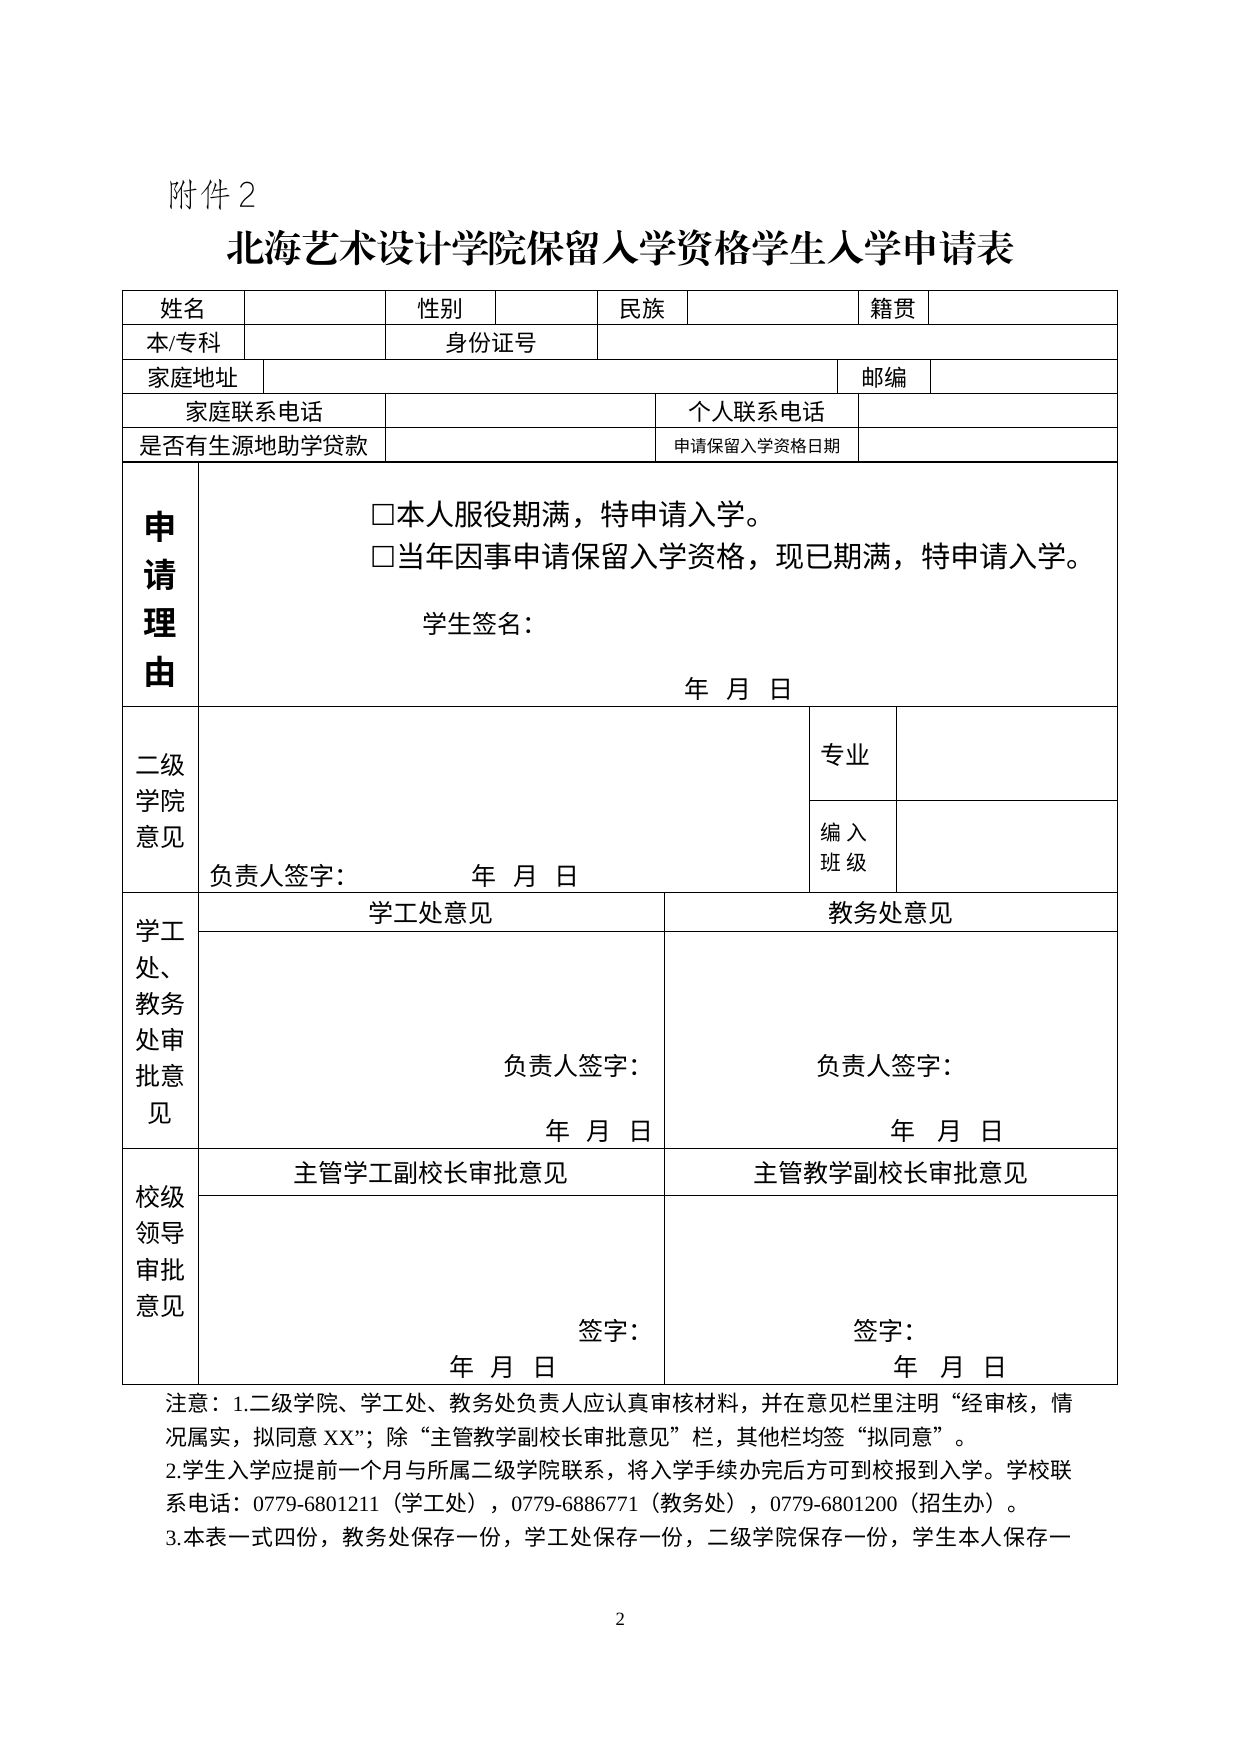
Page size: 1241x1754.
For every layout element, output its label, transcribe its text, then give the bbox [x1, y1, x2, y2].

table_cell [598, 325, 1117, 358]
table_cell 负责人签字： 年 月 日 [199, 707, 809, 892]
table_cell 签字： 年 月 日 [665, 1196, 1117, 1384]
table_cell 负责人签字： 年 月 日 [665, 932, 1117, 1148]
table_header [929, 291, 1117, 324]
table_cell 教务处意见 [665, 893, 1117, 931]
table_cell 主管教学副校长审批意见 [665, 1149, 1117, 1195]
table_cell 身份证号 [386, 325, 597, 358]
table_cell 编 入 班 级 [810, 801, 896, 892]
table_cell [386, 394, 655, 427]
table_cell [386, 428, 655, 461]
text 北海艺术设计学院保留入学资格学生入学申请表 [165, 214, 1075, 274]
text 2.学生入学应提前一个月与所属二级学院联系，将入学手续办完后方可到校报到入学。学校联系电话：0779-6801211（学工处），0779-6886771（教务处），0779-6801200（招生办）。 [165, 1452, 1075, 1518]
text 注意：1.二级学院、学工处、教务处负责人应认真审核材料，并在意见栏里注明“经审核，情况属实，拟同意XX”；除“主管教学副校长审批意见”栏，其他栏均签“拟同意”。 [165, 1385, 1075, 1452]
table_cell 家庭地址 [123, 360, 263, 393]
table_cell [859, 394, 1117, 427]
table_header 籍贯 [859, 291, 928, 324]
table_header [245, 291, 385, 324]
table_cell [245, 325, 385, 358]
table_cell [897, 707, 1117, 800]
table_cell 个人联系电话 [656, 394, 858, 427]
table_cell 校级领导 审批 意见 [123, 1149, 198, 1384]
table_header 性别 [386, 291, 495, 324]
table_cell 是否有生源地助学贷款 [123, 428, 385, 461]
table_cell 二级 学院 意见 [123, 707, 198, 892]
table_cell [264, 360, 837, 393]
table_cell 负责人签字： 年 月 日 [199, 932, 664, 1148]
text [165, 1518, 1075, 1552]
table_cell 学工处意见 [199, 893, 664, 931]
table_cell [931, 360, 1117, 393]
table_header 民族 [598, 291, 687, 324]
table_cell 家庭联系电话 [123, 394, 385, 427]
table_cell 邮编 [838, 360, 930, 393]
table_cell 本/专科 [123, 325, 244, 358]
table_cell 本人服役期满，特申请入学。 当年因事申请保留入学资格，现已期满，特申请入学。 学生签名： 年 月 日 [199, 463, 1117, 706]
table_cell 学工处、教务处审批意见 [123, 893, 198, 1148]
table_header [496, 291, 597, 324]
table_cell 申 请 理 由 [123, 463, 198, 706]
table_cell 主管学工副校长审批意见 [199, 1149, 664, 1195]
table_cell [859, 428, 1117, 461]
table_cell 签字： 年 月 日 [199, 1196, 664, 1384]
table_cell [897, 801, 1117, 892]
text 附件2 [165, 177, 1075, 214]
table_header [688, 291, 858, 324]
table_cell 专业 [810, 707, 896, 800]
table_header 姓名 [123, 291, 244, 324]
table_cell 申请保留入学资格日期 [656, 428, 858, 461]
